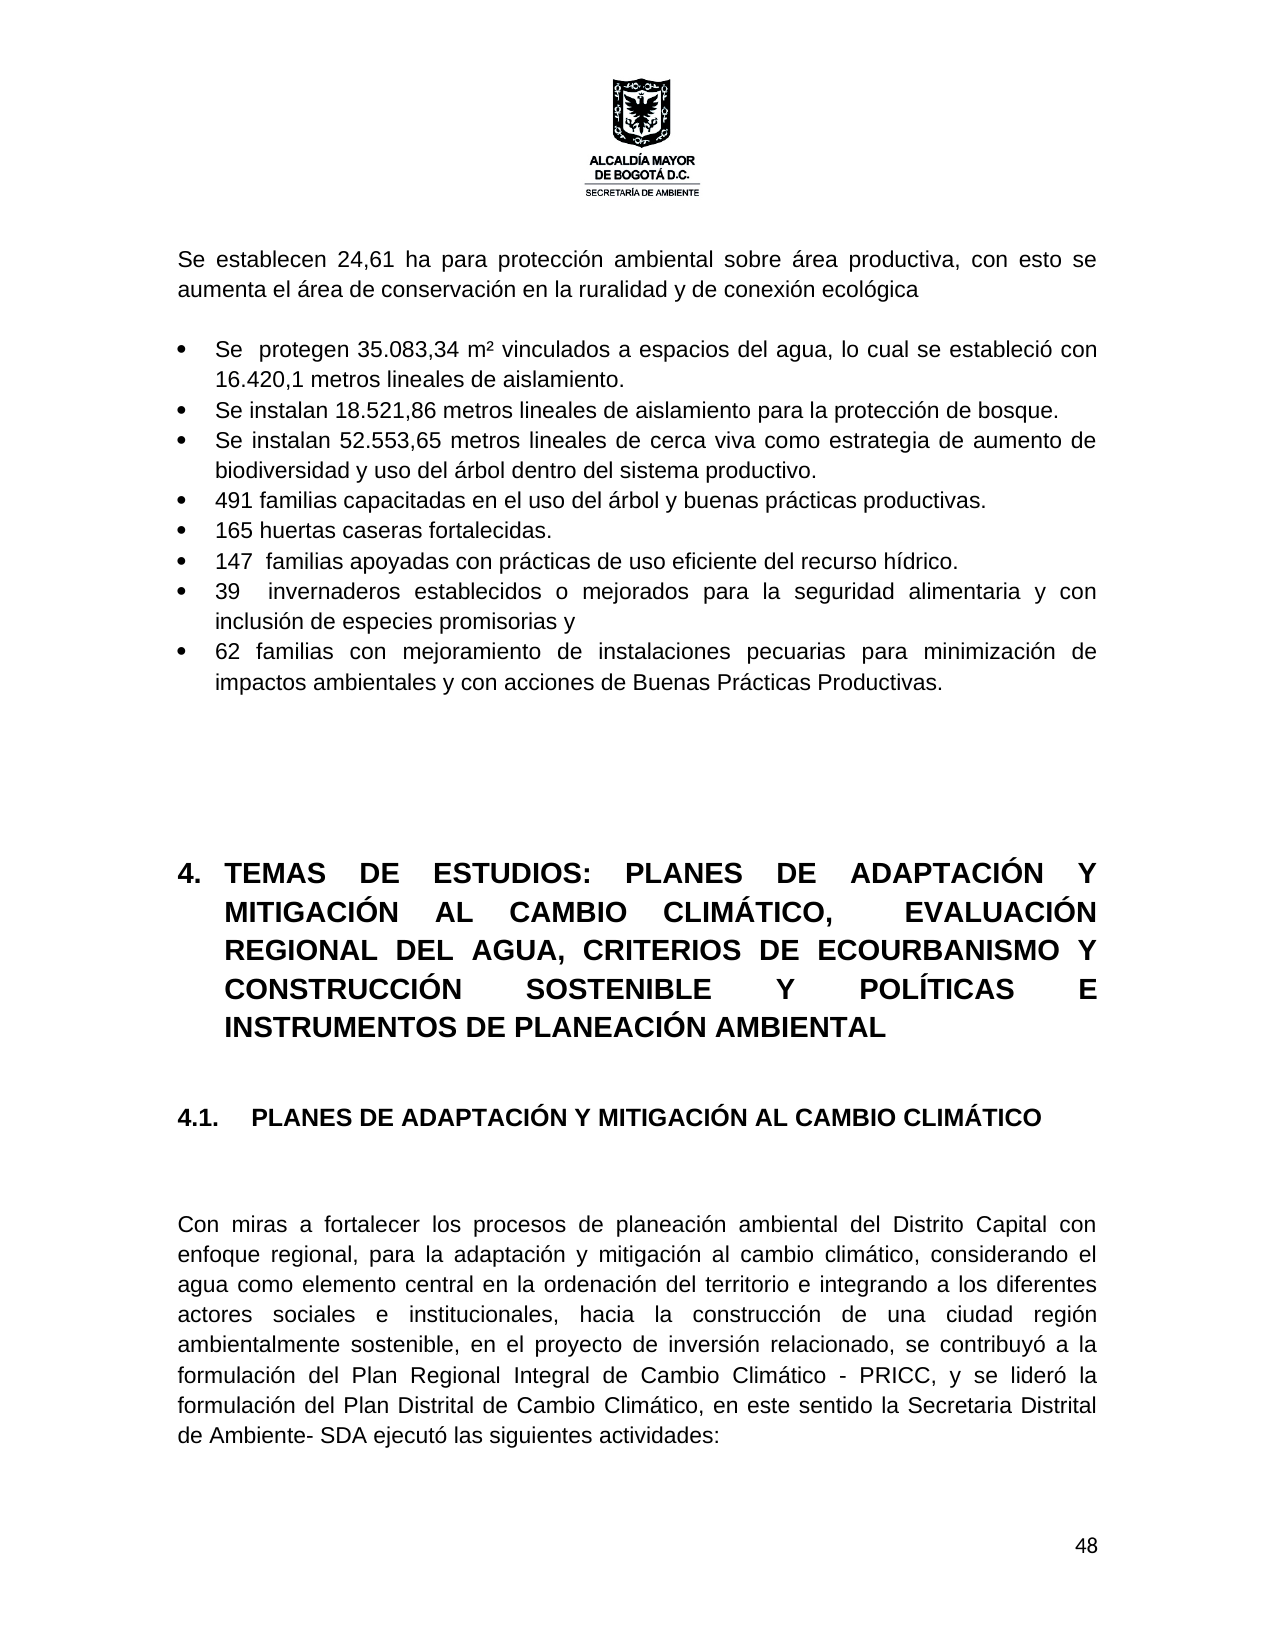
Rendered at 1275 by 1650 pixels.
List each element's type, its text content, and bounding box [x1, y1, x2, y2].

list 62 familias con mejoramiento de instalaciones pecuarias para minimización de impactos ambientales y con acciones de Buenas Prácticas Productivas. [177, 638, 1098, 695]
list TEMAS DE ESTUDIOS: PLANES DE ADAPTACIÓN Y MITIGACIÓN AL CAMBIO CLIMÁTICO, EVALUACIÓN REGIONAL DEL AGUA, CRITERIOS DE ECOURBANISMO Y CONSTRUCCIÓN SOSTENIBLE Y POLÍTICAS E INSTRUMENTOS DE PLANEACIÓN AMBIENTAL [177, 856, 1098, 1044]
text Con miras a fortalecer los procesos de planeación ambiental del Distrito Capital con enfoque regional, para la adaptación y mitigación al cambio climático, considerando el agua como elemento central en la ordenación del territorio e integrando a los diferentes actores sociales e institucionales, hacia la construcción de una ciudad región ambientalmente sostenible, en el proyecto de inversión relacionado, se contribuyó a la formulación del Plan Regional Integral de Cambio Climático - PRICC, y se lideró la formulación del Plan Distrital de Cambio Climático, en este sentido la Secretaria Distrital de Ambiente- SDA ejecutó las siguientes actividades: [177, 1211, 1098, 1448]
list 39 invernaderos establecidos o mejorados para la seguridad alimentaria y con inclusión de especies promisorias y [177, 578, 1098, 634]
text 4.1. PLANES DE ADAPTACIÓN Y MITIGACIÓN AL CAMBIO CLIMÁTICO [177, 1103, 1098, 1132]
picture [581, 75, 704, 201]
list Se protegen 35.083,34 m² vinculados a espacios del agua, lo cual se estableció con 16.420,1 metros lineales de aislamiento. [177, 336, 1098, 393]
list 491 familias capacitadas en el uso del árbol y buenas prácticas productivas. [177, 487, 1098, 514]
text Se establecen 24,61 ha para protección ambiental sobre área productiva, con esto se aumenta el área de conservación en la ruralidad y de conexión ecológica [177, 246, 1098, 302]
list Se instalan 52.553,65 metros lineales de cerca viva como estrategia de aumento de biodiversidad y uso del árbol dentro del sistema productivo. [177, 427, 1098, 483]
list Se instalan 18.521,86 metros lineales de aislamiento para la protección de bosque. [177, 397, 1098, 423]
list 147 familias apoyadas con prácticas de uso eficiente del recurso hídrico. [177, 548, 1098, 574]
list 165 huertas caseras fortalecidas. [177, 517, 1098, 544]
